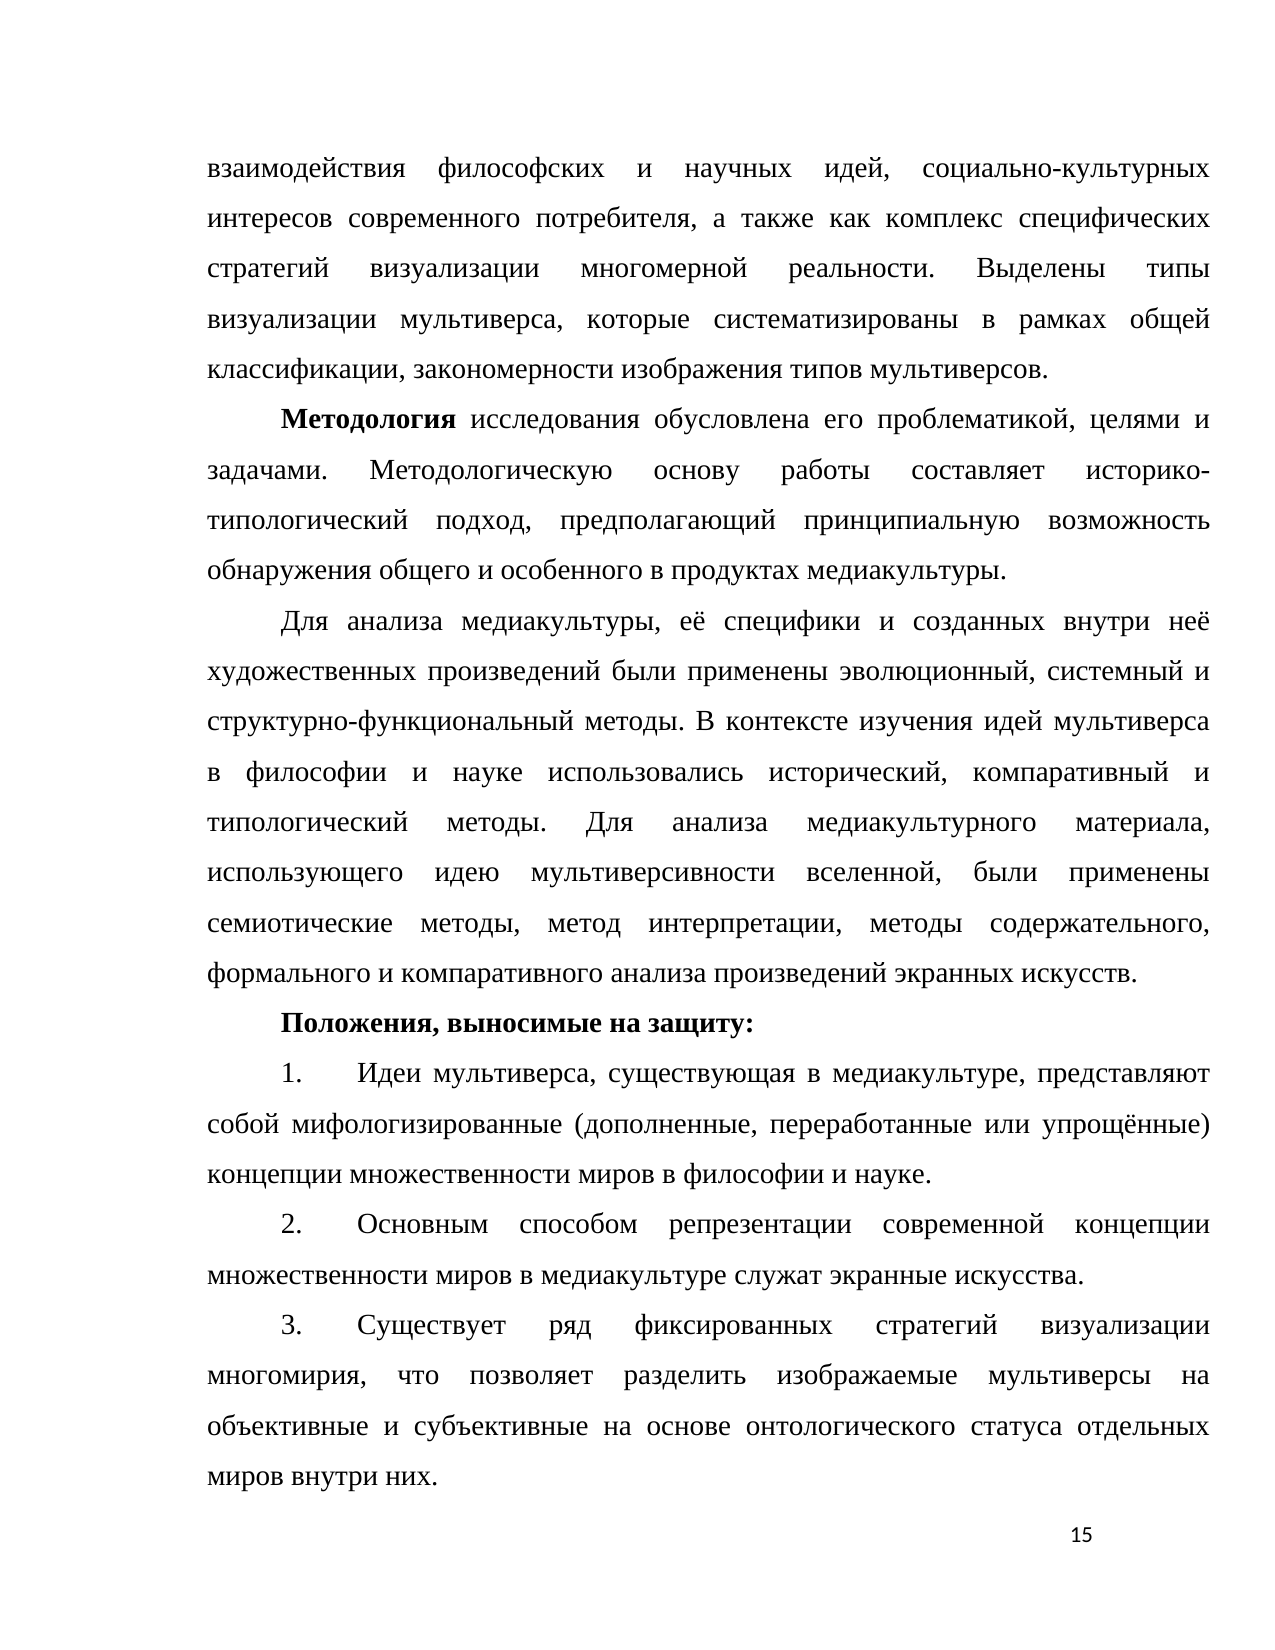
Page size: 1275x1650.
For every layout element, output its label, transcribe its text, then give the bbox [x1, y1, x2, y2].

text Положения, выносимые на защиту: [207, 1005, 1211, 1039]
list Основным способом репрезентации современной концепции множественности миров в медиакультуре служат экранные искусства. [207, 1207, 1211, 1290]
list Идеи мультиверса, существующая в медиакультуре, представляют собой мифологизированные (дополненные, переработанные или упрощённые) концепции множественности миров в философии и науке. [207, 1056, 1211, 1190]
text Для анализа медиакультуры, её специфики и созданных внутри неё художественных произведений были применены эволюционный, системный и структурно-функциональный методы. В контексте изучения идей мультиверса в философии и науке использовались исторический, компаративный и типологический методы. Для анализа медиакультурного материала, использующего идею мультиверсивности вселенной, были применены семиотические методы, метод интерпретации, методы содержательного, формального и компаративного анализа произведений экранных искусств. [207, 603, 1211, 988]
list Существует ряд фиксированных стратегий визуализации многомирия, что позволяет разделить изображаемые мультиверсы на объективные и субъективные на основе онтологического статуса отдельных миров внутри них. [207, 1307, 1211, 1492]
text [207, 150, 1211, 385]
text Методология исследования обусловлена его проблематикой, целями и задачами. Методологическую основу работы составляет историко-типологический подход, предполагающий принципиальную возможность обнаружения общего и особенного в продуктах медиакультуры. [207, 402, 1211, 586]
